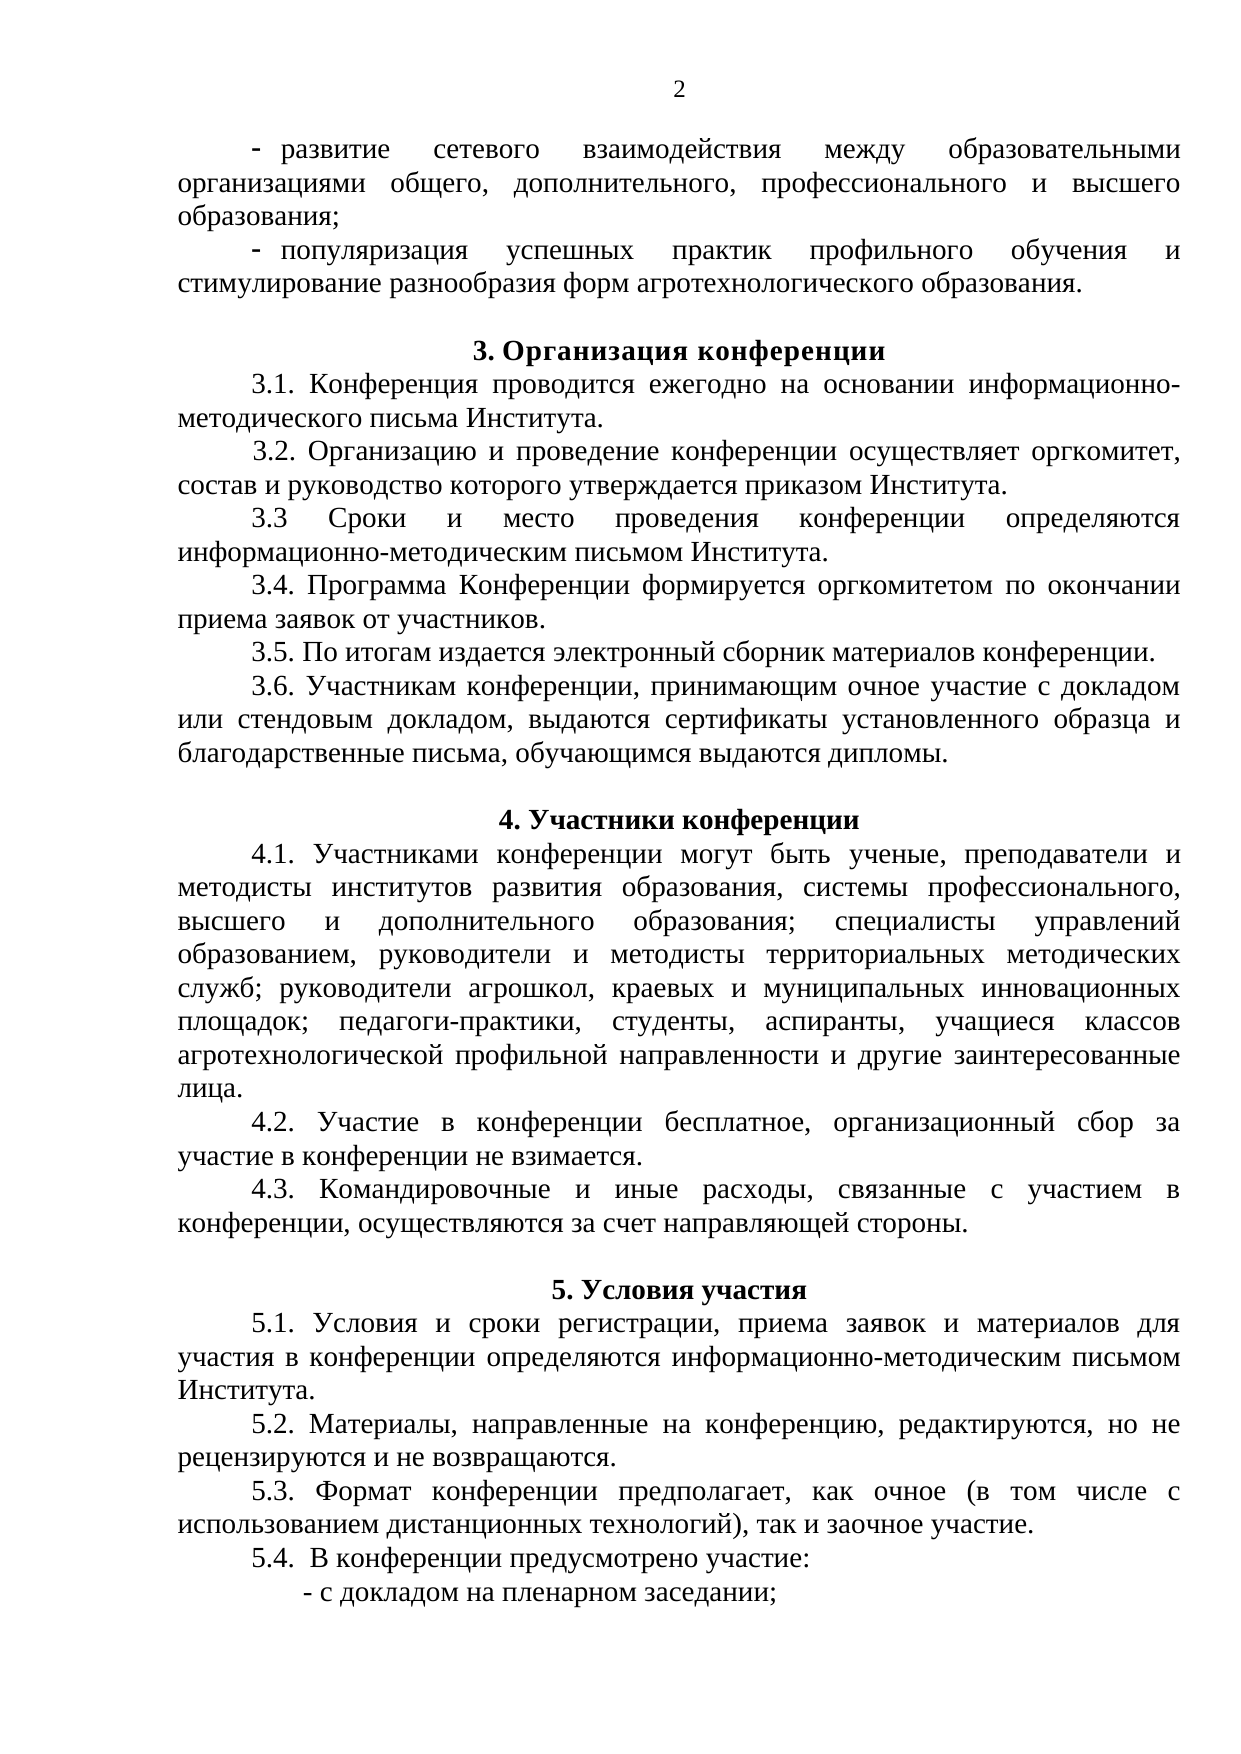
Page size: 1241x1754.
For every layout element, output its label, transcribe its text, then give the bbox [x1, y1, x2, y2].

text 5.2. Материалы, направленные на конференцию, редактируются, но не рецензируются и не возвращаются. [177, 1406, 1181, 1473]
text 3.4. Программа Конференции формируется оргкомитетом по окончании приема заявок от участников. [177, 567, 1181, 634]
text 4.3. Командировочные и иные расходы, связанные с участием в конференции, осуществляются за счет направляющей стороны. [177, 1171, 1181, 1238]
list популяризация успешных практик профильного обучения и стимулирование разнообразия форм агротехнологического образования. [177, 232, 1181, 299]
text 4.1. Участниками конференции могут быть ученые, преподаватели и методисты институтов развития образования, системы профессионального, высшего и дополнительного образования; специалисты управлений образованием, руководители и методисты территориальных методических служб; руководители агрошкол, краевых и муниципальных инновационных площадок; педагоги-практики, студенты, аспиранты, учащиеся классов агротехнологической профильной направленности и другие заинтересованные лица. [177, 836, 1181, 1104]
text 3.2. Организацию и проведение конференции осуществляет оргкомитет, состав и руководство которого утверждается приказом Института. [177, 433, 1181, 500]
text - с докладом на пленарном заседании; [177, 1574, 1181, 1607]
text 5.4. В конференции предусмотрено участие: [177, 1540, 1181, 1574]
text 4.2. Участие в конференции бесплатное, организационный сбор за участие в конференции не взимается. [177, 1104, 1181, 1171]
list развитие сетевого взаимодействия между образовательными организациями общего, дополнительного, профессионального и высшего образования; [177, 131, 1181, 232]
text 4. Участники конференции [177, 802, 1181, 836]
text 5. Условия участия [177, 1272, 1181, 1305]
text 3. Организация конференции [177, 333, 1181, 366]
text 3.5. По итогам издается электронный сборник материалов конференции. [177, 634, 1181, 668]
text 5.1. Условия и сроки регистрации, приема заявок и материалов для участия в конференции определяются информационно-методическим письмом Института. [177, 1305, 1181, 1406]
text 3.3 Сроки и место проведения конференции определяются информационно-методическим письмом Института. [177, 500, 1181, 567]
text 3.6. Участникам конференции, принимающим очное участие с докладом или стендовым докладом, выдаются сертификаты установленного образца и благодарственные письма, обучающимся выдаются дипломы. [177, 668, 1181, 769]
text 5.3. Формат конференции предполагает, как очное (в том числе с использованием дистанционных технологий), так и заочное участие. [177, 1473, 1181, 1540]
text 3.1. Конференция проводится ежегодно на основании информационно-методического письма Института. [177, 366, 1181, 433]
